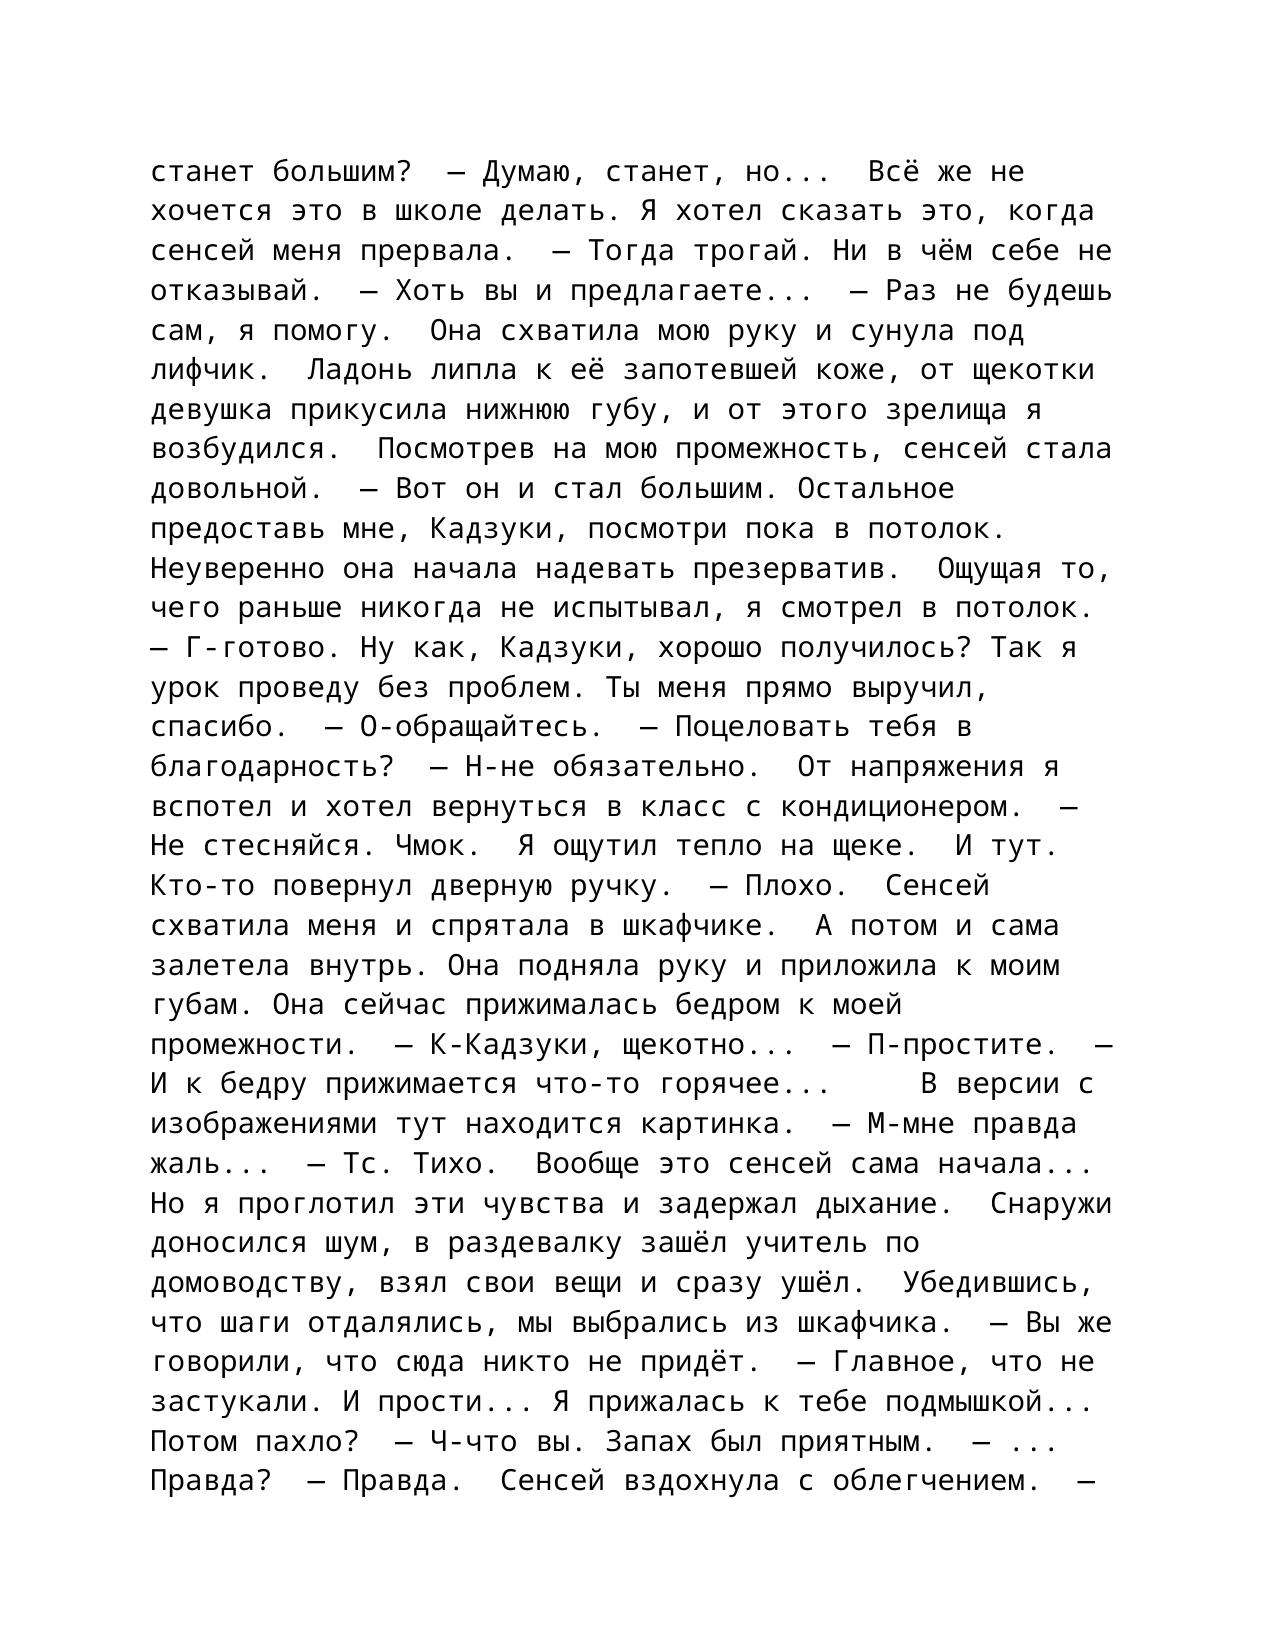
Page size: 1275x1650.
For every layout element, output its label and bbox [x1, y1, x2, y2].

text [150, 150, 1125, 1499]
